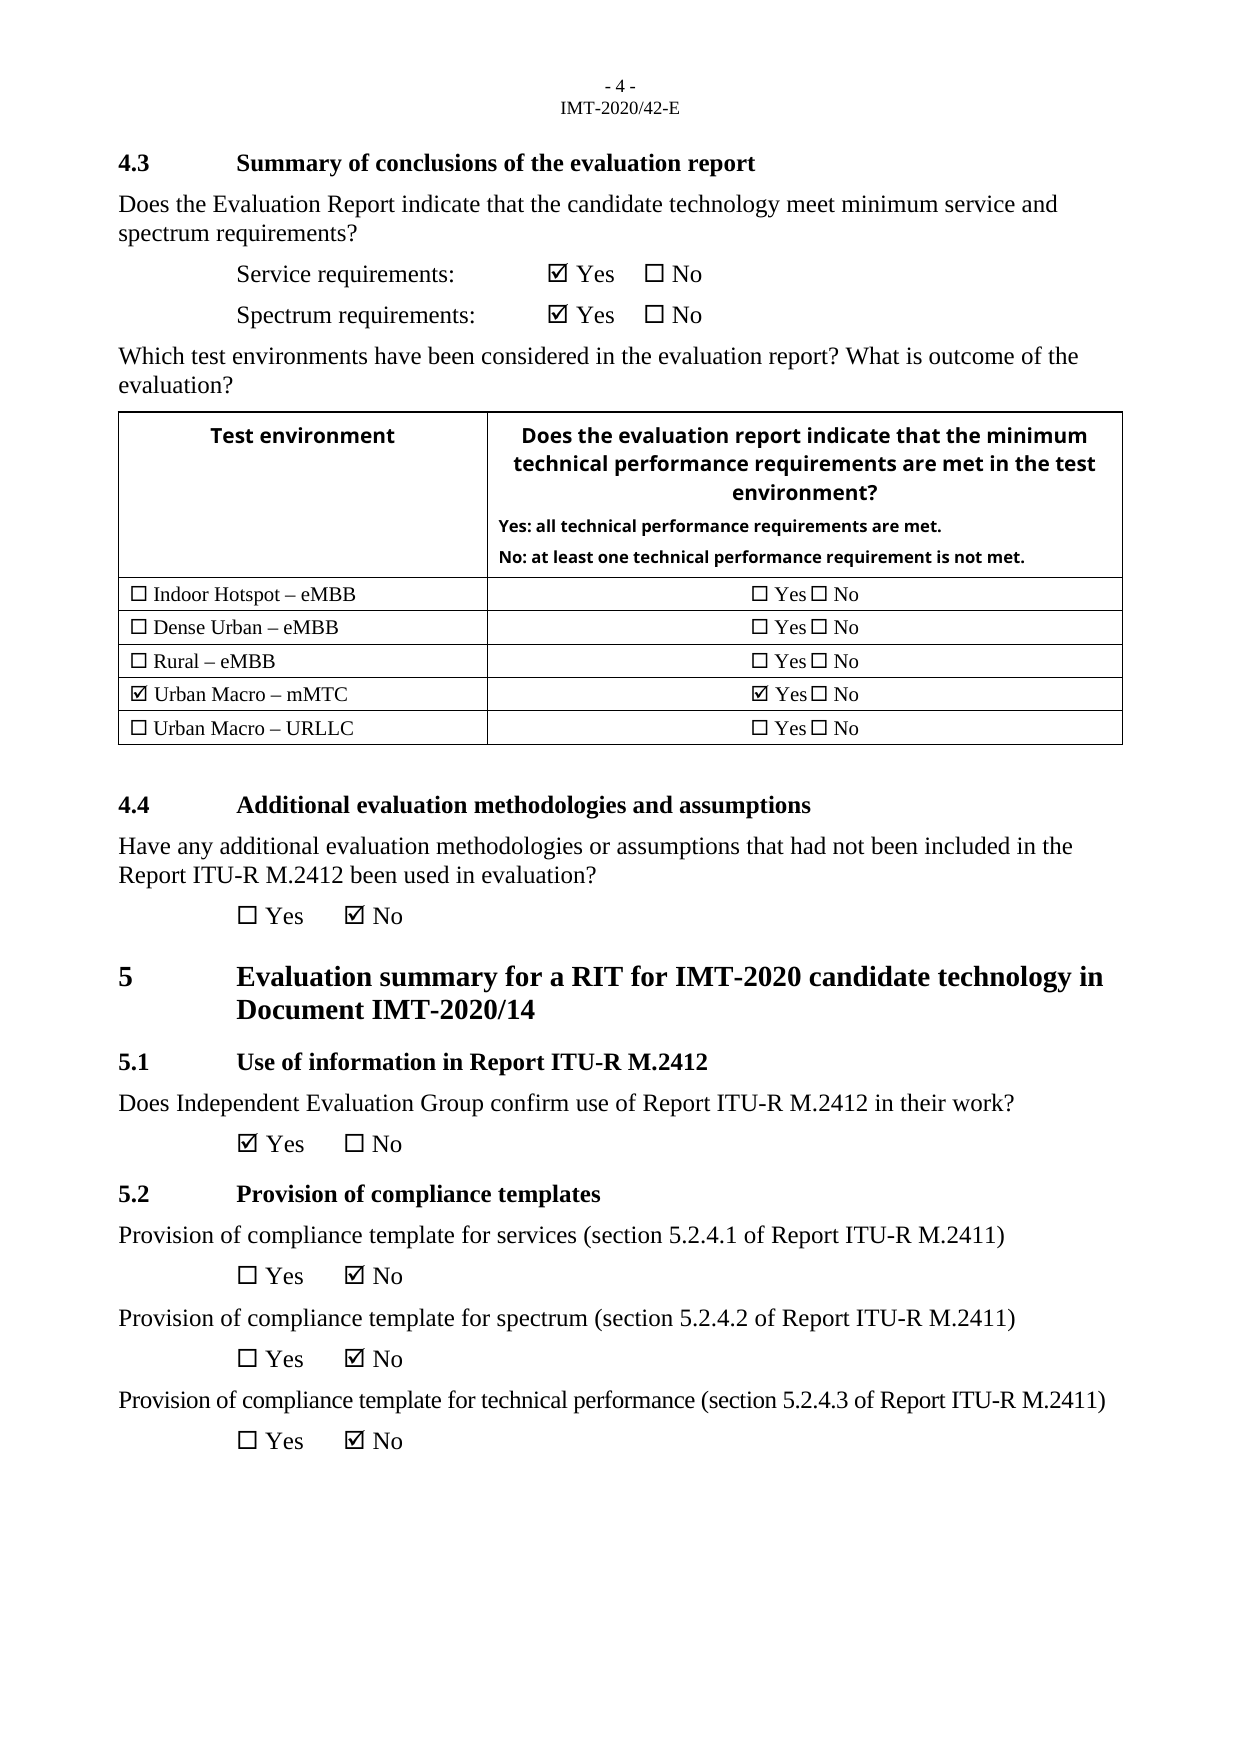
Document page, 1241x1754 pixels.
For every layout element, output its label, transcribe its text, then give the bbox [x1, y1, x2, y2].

text Yes No [236, 1426, 1122, 1455]
table_cell Rural – eMBB [119, 645, 487, 677]
subtitle 5.1 Use of information in Report ITU-R M.2412 [118, 1047, 1122, 1076]
text Does the Evaluation Report indicate that the candidate technology meet minimum service and spectrum requirements? [118, 189, 1122, 246]
table_cell Dense Urban – eMBB [119, 611, 487, 643]
text Provision of compliance template for technical performance (section 5.2.4.3 of Report ITU-R M.2411) [118, 1385, 1122, 1414]
table_cell Yes No [488, 678, 1122, 710]
table_header Does the evaluation report indicate that the minimum technical performance requirements are met in the test environment? Yes: all technical performance requirements are met. No: at least one technical performance requirement is not met. [488, 413, 1122, 577]
subtitle 4.3 Summary of conclusions of the evaluation report [118, 148, 1122, 176]
table_cell Yes No [488, 711, 1122, 744]
subtitle 5 Evaluation summary for a RIT for IMT-2020 candidate technology in Document IMT-2020/14 [118, 959, 1122, 1026]
table_cell Urban Macro – URLLC [119, 711, 487, 744]
text Have any additional evaluation methodologies or assumptions that had not been included in the Report ITU-R M.2412 been used in evaluation? [118, 831, 1122, 888]
table_cell Yes No [488, 578, 1122, 610]
text Yes No [236, 1129, 1122, 1158]
table_header Test environment [119, 413, 487, 577]
table_cell Yes No [488, 645, 1122, 677]
subtitle 4.4 Additional evaluation methodologies and assumptions [118, 790, 1122, 818]
subtitle 5.2 Provision of compliance templates [118, 1179, 1122, 1208]
text Does Independent Evaluation Group confirm use of Report ITU-R M.2412 in their work? [118, 1088, 1122, 1117]
text Provision of compliance template for spectrum (section 5.2.4.2 of Report ITU-R M.2411) [118, 1303, 1122, 1331]
text Which test environments have been considered in the evaluation report? What is outcome of the evaluation? [118, 341, 1122, 399]
table_cell Yes No [488, 611, 1122, 643]
table_cell Urban Macro – mMTC [119, 678, 487, 710]
text Service requirements: Yes No [236, 259, 1122, 288]
text Yes No [236, 1261, 1122, 1290]
text Yes No [236, 1344, 1122, 1373]
text Yes No [236, 901, 1122, 930]
table_cell Indoor Hotspot – eMBB [119, 578, 487, 610]
text Spectrum requirements: Yes No [236, 300, 1122, 329]
text Provision of compliance template for services (section 5.2.4.1 of Report ITU-R M.2411) [118, 1220, 1122, 1249]
